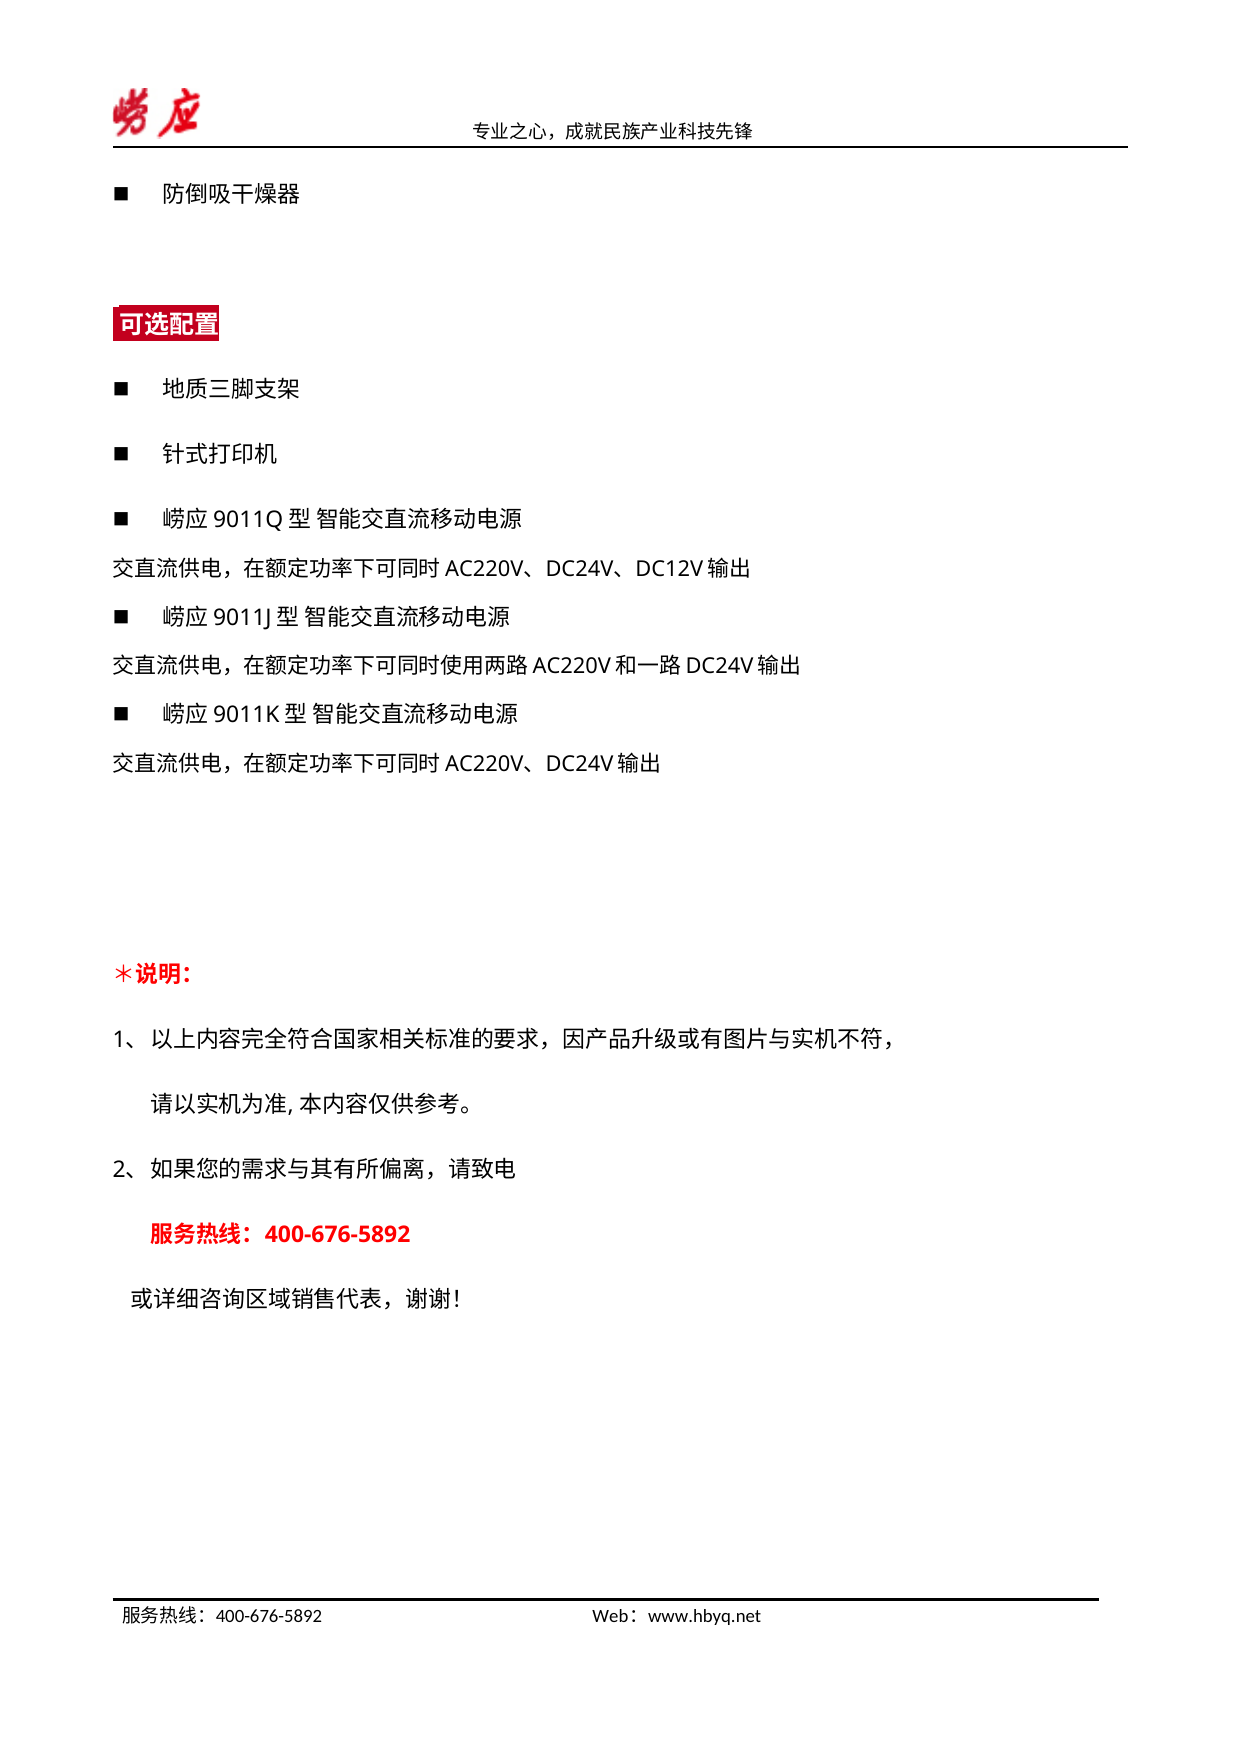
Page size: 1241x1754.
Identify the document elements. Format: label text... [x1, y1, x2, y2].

text 服务热线：400-676-5892 [150, 1200, 1028, 1265]
list 地质三脚支架 [112, 355, 1128, 420]
text 交直流供电，在额定功率下可同时使用两路AC220V和一路DC24V输出 [112, 648, 1128, 680]
list 针式打印机 [112, 420, 1128, 485]
text 交直流供电，在额定功率下可同时AC220V、DC24V、DC12V输出 [112, 550, 1128, 583]
list 防倒吸干燥器 [112, 160, 1128, 225]
picture [112, 88, 200, 139]
list 如果您的需求与其有所偏离，请致电 [112, 1135, 1028, 1200]
text 或详细咨询区域销售代表，谢谢！ [112, 1265, 1028, 1330]
text ＊说明： [112, 940, 1028, 1005]
list 以上内容完全符合国家相关标准的要求，因产品升级或有图片与实机不符， [112, 1005, 1028, 1070]
text 请以实机为准, 本内容仅供参考。 [150, 1070, 1028, 1135]
text 交直流供电，在额定功率下可同时AC220V、DC24V输出 [112, 745, 1128, 778]
text 可选配置 [112, 290, 1128, 355]
list 崂应9011J型 智能交直流移动电源 [112, 583, 1128, 648]
list 崂应9011K型 智能交直流移动电源 [112, 680, 1128, 745]
list 崂应9011Q型 智能交直流移动电源 [112, 485, 1128, 550]
